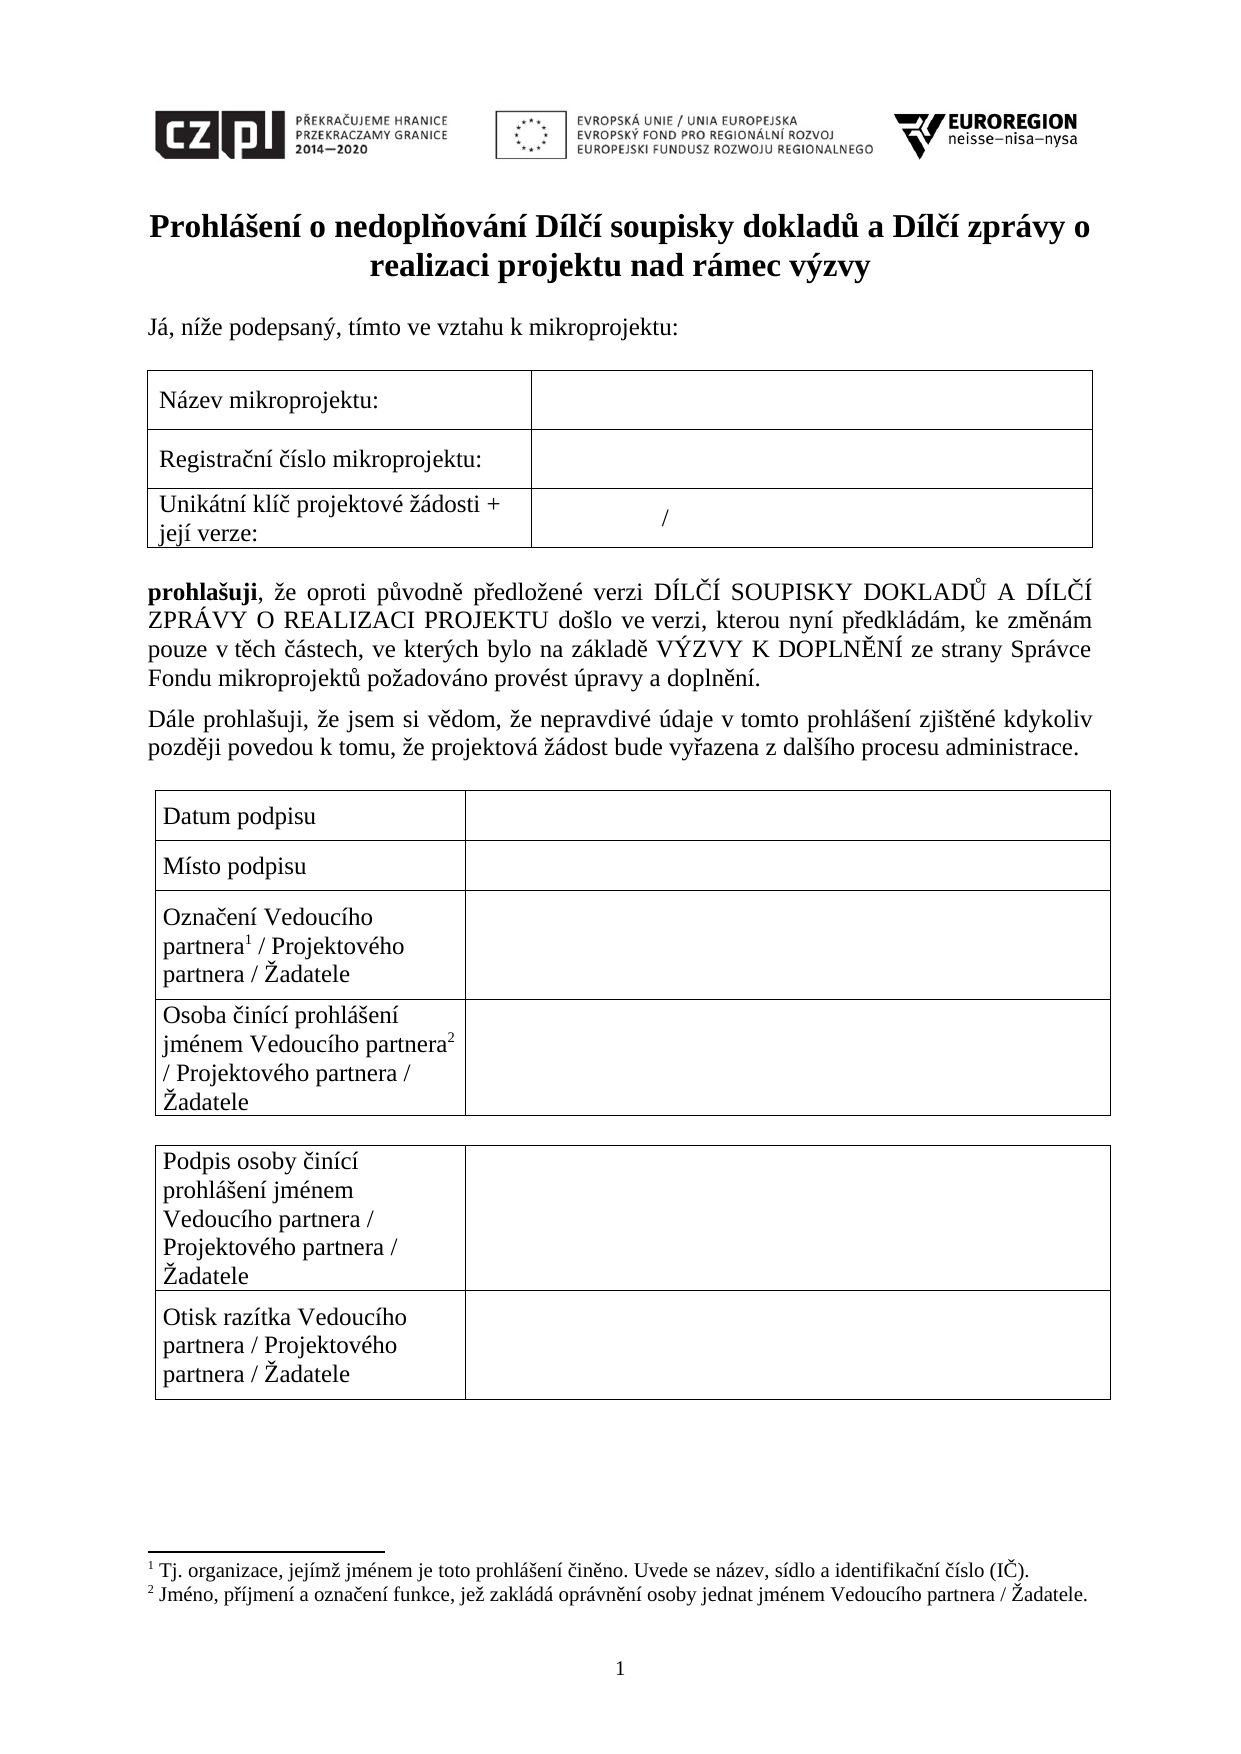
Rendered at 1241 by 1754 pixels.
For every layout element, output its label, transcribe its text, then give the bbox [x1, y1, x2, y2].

table_header Podpis osoby činící prohlášení jménem Vedoucího partnera / Projektového partnera / Žadatele [156, 1146, 465, 1290]
table_cell Unikátní klíč projektové žádosti + její verze: [148, 489, 531, 547]
table_cell [466, 841, 1110, 890]
table_cell [466, 1000, 1110, 1115]
table_cell Označení Vedoucího partnera / Projektového partnera / Žadatele [156, 891, 465, 999]
text Já, níže podepsaný, tímto ve vztahu k mikroprojektu: [148, 312, 1093, 341]
table_cell [532, 430, 1092, 488]
table_header Název mikroprojektu: [148, 371, 531, 429]
table_cell / [532, 489, 1092, 547]
table_cell Registrační číslo mikroprojektu: [148, 430, 531, 488]
table_header [466, 1146, 1110, 1290]
table_header [532, 371, 1092, 429]
table_header [466, 791, 1110, 840]
table_header Datum podpisu [156, 791, 465, 840]
table_cell Místo podpisu [156, 841, 465, 890]
table_cell Osoba činící prohlášení jménem Vedoucího partnera / Projektového partnera / Žadatele [156, 1000, 465, 1115]
title Prohlášení o nedoplňování Dílčí soupisky dokladů a Dílčí zprávy o realizaci projektu nad rámec výzvy [148, 207, 1093, 283]
table_cell [466, 1291, 1110, 1399]
picture [147, 97, 1093, 169]
table_cell [466, 891, 1110, 999]
text prohlašuji, že oproti původně předložené verzi Dílčí Soupisky dokladů a Dílčí zprávy o realizaci projektu došlo ve verzi, kterou nyní předkládám, ke změnám pouze v těch částech, ve kterých bylo na základě VÝZVY K DOPLNĚNÍ ze strany Správce Fondu mikroprojektů požadováno provést úpravy a doplnění. [148, 577, 1093, 692]
text Dále prohlašuji, že jsem si vědom, že nepravdivé údaje v tomto prohlášení zjištěné kdykoliv později povedou k tomu, že projektová žádost bude vyřazena z dalšího procesu administrace. [148, 704, 1093, 761]
table_cell Otisk razítka Vedoucího partnera / Projektového partnera / Žadatele [156, 1291, 465, 1399]
